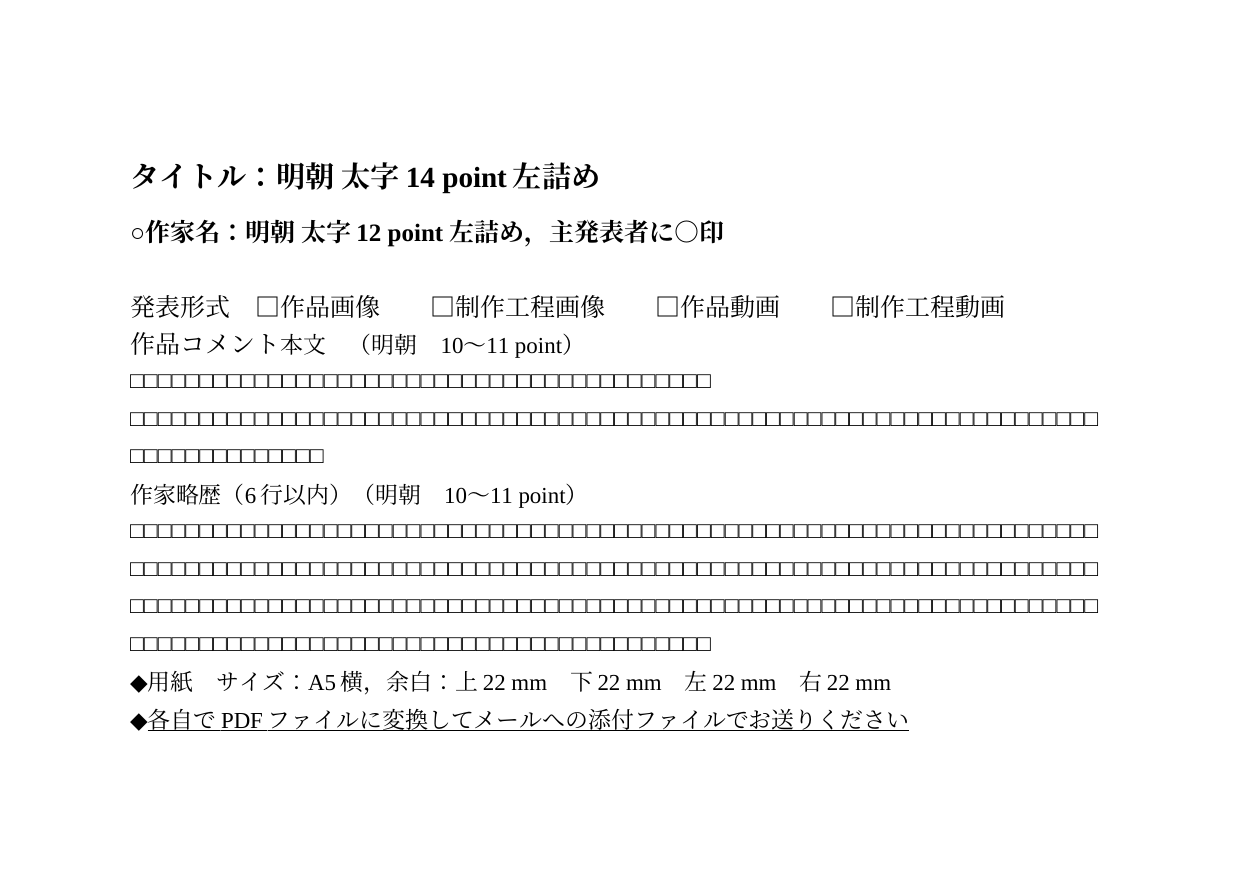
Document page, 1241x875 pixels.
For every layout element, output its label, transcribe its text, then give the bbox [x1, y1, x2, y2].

text 発表形式 □作品画像 □制作工程画像 □作品動画 □制作工程動画 [130, 287, 1110, 324]
text ○作家名：明朝 太字12 point 左詰め，主発表者に○印 [130, 212, 1110, 249]
text 作品コメント本文 （明朝 10～11 point） [130, 324, 1110, 362]
text □□□□□□□□□□□□□□□□□□□□□□□□□□□□□□□□□□□□□□□□□□□□□□□□□□□□□□□□□□□□□□□□□□□□□□□□□□□□□□□□□□□□ [130, 399, 1110, 474]
text ◆各自でPDFファイルに変換してメールへの添付ファイルでお送りください [130, 699, 1110, 737]
text □□□□□□□□□□□□□□□□□□□□□□□□□□□□□□□□□□□□□□□□□□□□□□□□□□□□□□□□□□□□□□□□□□□□□□□□□□□□□□□□□□□□□□□□□□□□□□□□□□□□□□□□□□□□□□□□□□□□□□□□□□□□□□□□□□□□□□□□□□□□□□□□□□□□□□□□□□□□□□□□□□□□□□□□□□□□□□□□□□□□□□□□□□□□□□□□□□□□□□□□□□□□□□□□□□□□□□□□□□□□□□□□□□□□□□□□□□□□□□□□□□□□□□□□□□□□ [130, 512, 1110, 662]
text ◆用紙 サイズ：A5横，余白：上22 mm 下22 mm 左22 mm 右22 mm [130, 662, 1110, 699]
text 作家略歴（6行以内）（明朝 10～11 point） [130, 474, 1110, 512]
text タイトル：明朝 太字14 point左詰め [130, 137, 1110, 212]
text □□□□□□□□□□□□□□□□□□□□□□□□□□□□□□□□□□□□□□□□□□ [130, 362, 1110, 399]
